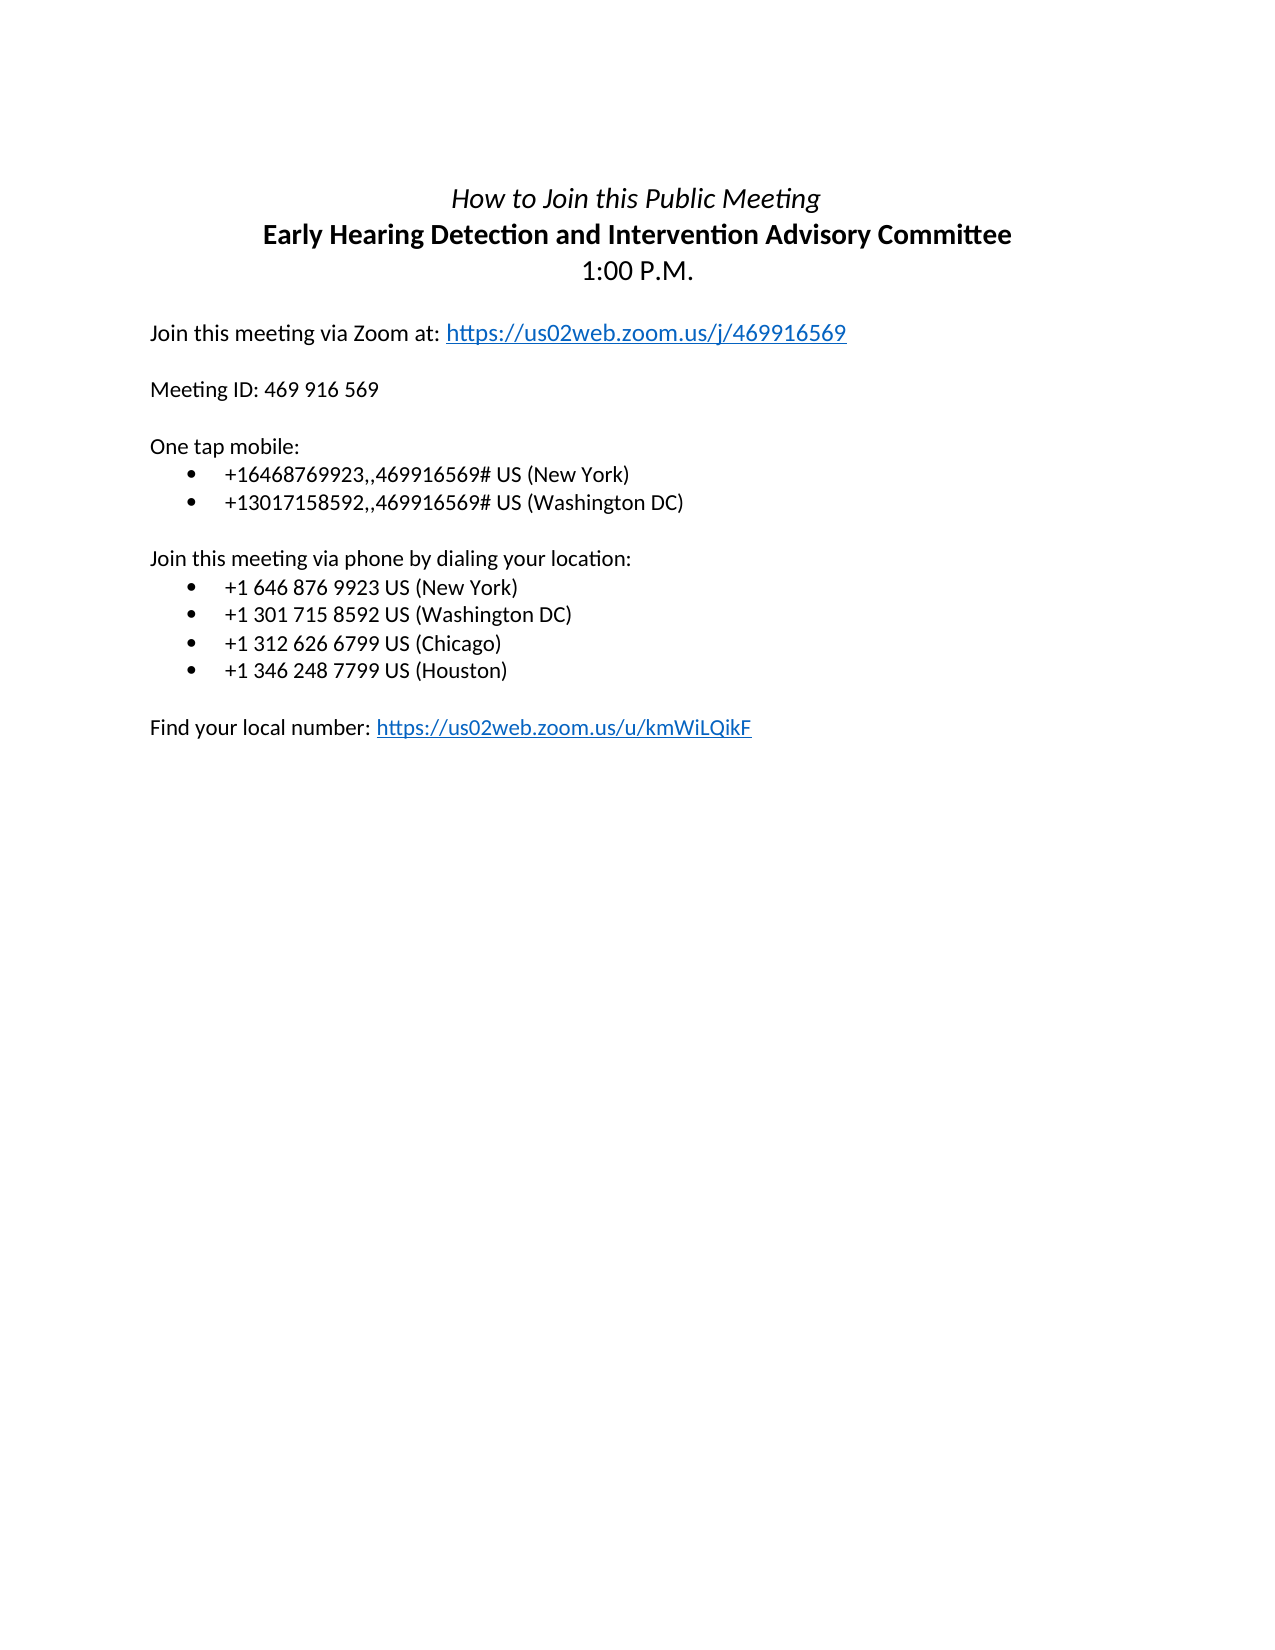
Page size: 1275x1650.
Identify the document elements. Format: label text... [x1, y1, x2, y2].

text Join this meeting via phone by dialing your location: [150, 544, 1125, 573]
text Early Hearing Detection and Intervention Advisory Committee [150, 216, 1125, 252]
text One tap mobile: [150, 432, 1125, 461]
text Meeting ID: 469 916 569 [150, 375, 1125, 403]
text Join this meeting via Zoom at: https://us02web.zoom.us/j/469916569 [150, 317, 1125, 347]
list +1 301 715 8592 US (Washington DC) [187, 601, 1125, 629]
list +1 312 626 6799 US (Chicago) [187, 629, 1125, 657]
list +13017158592,,469916569# US (Washington DC) [187, 488, 1125, 517]
text Find your local number: https://us02web.zoom.us/u/kmWiLQikF [150, 713, 1125, 741]
text How to Join this Public Meeting [150, 181, 1125, 216]
list +1 346 248 7799 US (Houston) [187, 657, 1125, 685]
list +16468769923,,469916569# US (New York) [187, 461, 1125, 488]
text 1:00 P.M. [150, 252, 1125, 287]
list +1 646 876 9923 US (New York) [187, 573, 1125, 601]
